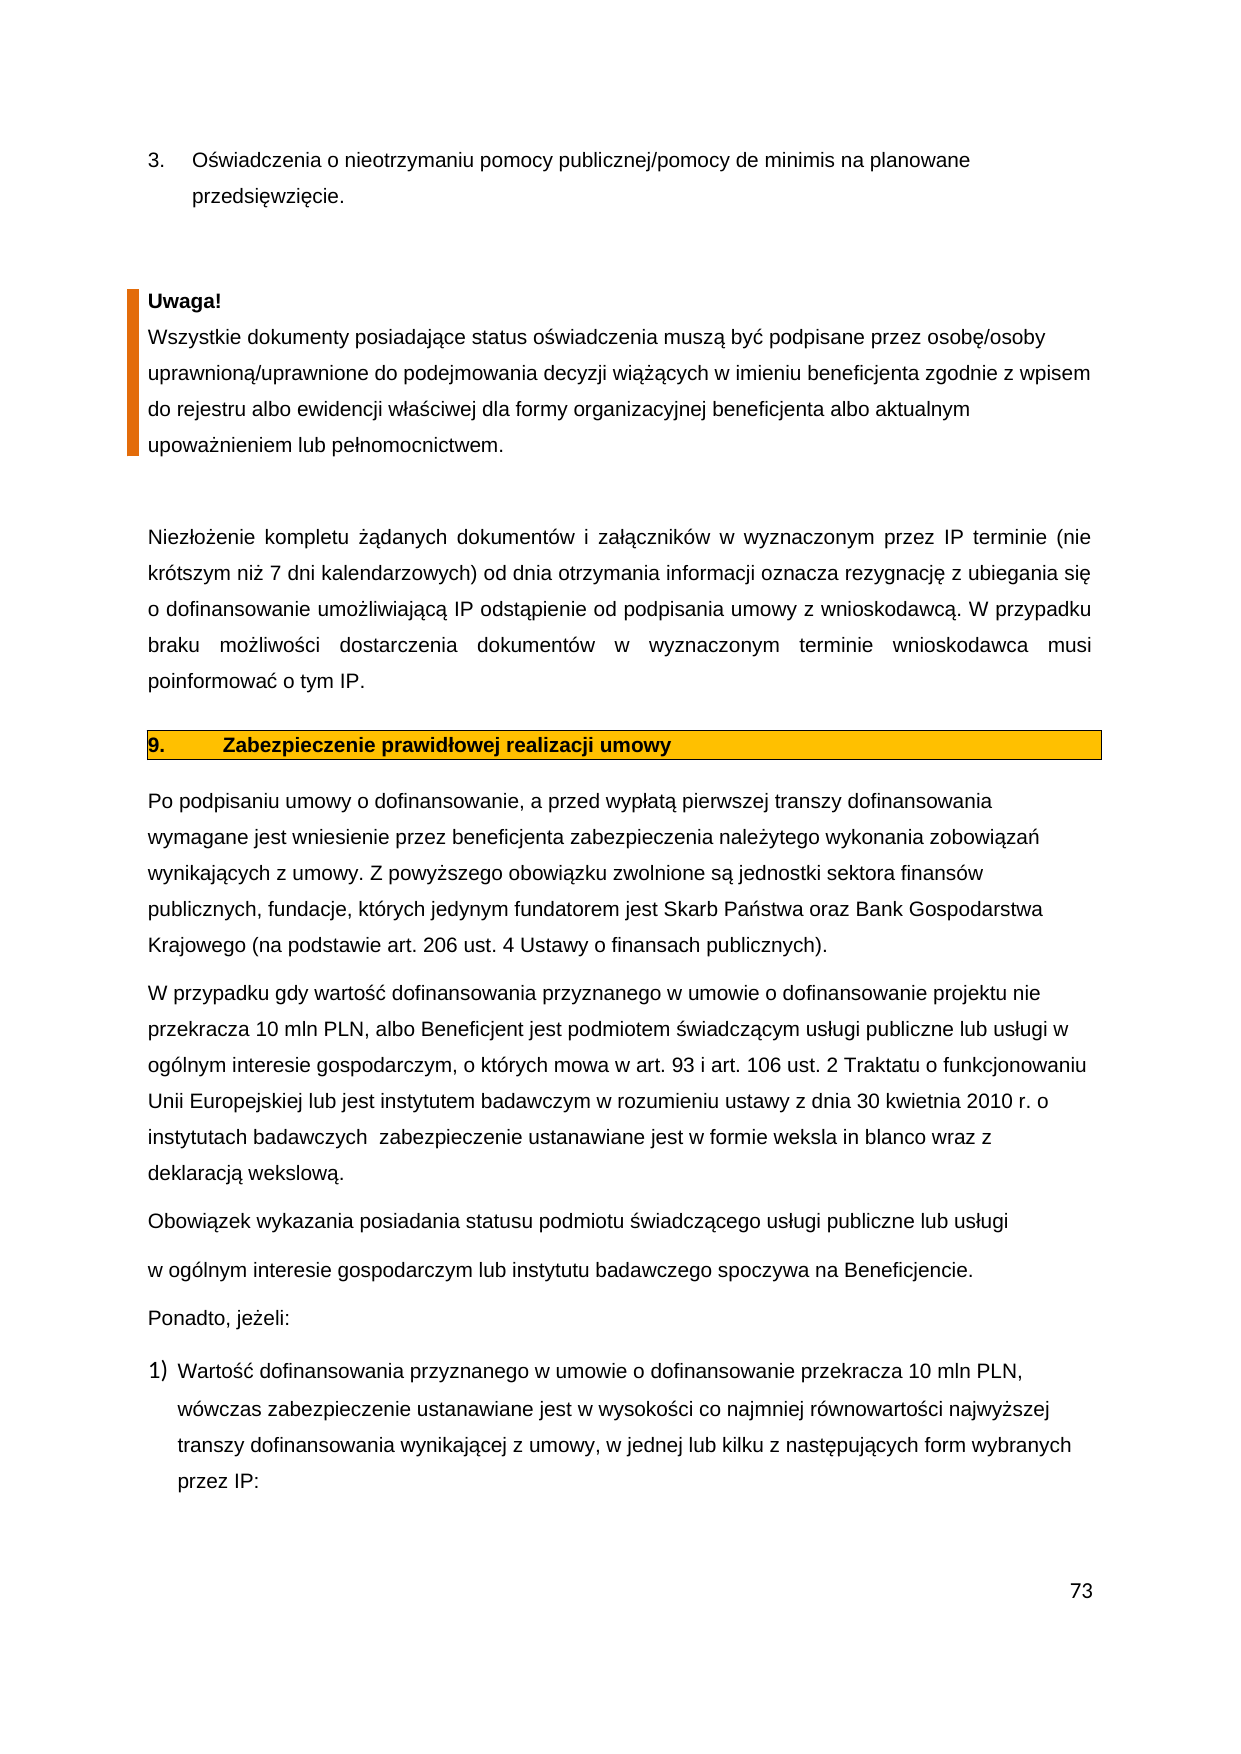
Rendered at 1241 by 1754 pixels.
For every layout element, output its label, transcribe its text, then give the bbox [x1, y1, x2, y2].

text Ponadto, jeżeli: [148, 1306, 1093, 1330]
text Niezłożenie kompletu żądanych dokumentów i załączników w wyznaczonym przez IP terminie (nie krótszym niż 7 dni kalendarzowych) od dnia otrzymania informacji oznacza rezygnację z ubiegania się o dofinansowanie umożliwiającą IP odstąpienie od podpisania umowy z wnioskodawcą. W przypadku braku możliwości dostarczenia dokumentów w wyznaczonym terminie wnioskodawca musi poinformować o tym IP. [148, 525, 1093, 693]
text Po podpisaniu umowy o dofinansowanie, a przed wypłatą pierwszej transzy dofinansowania wymagane jest wniesienie przez beneficjenta zabezpieczenia należytego wykonania zobowiązań wynikających z umowy. Z powyższego obowiązku zwolnione są jednostki sektora finansów publicznych, fundacje, których jedynym fundatorem jest Skarb Państwa oraz Bank Gospodarstwa Krajowego (na podstawie art. 206 ust. 4 Ustawy o finansach publicznych). [148, 789, 1093, 956]
text Wszystkie dokumenty posiadające status oświadczenia muszą być podpisane przez osobę/osoby uprawnioną/uprawnione do podejmowania decyzji wiążących w imieniu beneficjenta zgodnie z wpisem do rejestru albo ewidencji właściwej dla formy organizacyjnej beneficjenta albo aktualnym upoważnieniem lub pełnomocnictwem. [139, 325, 1093, 456]
text w ogólnym interesie gospodarczym lub instytutu badawczego spoczywa na Beneficjencie. [148, 1257, 1093, 1281]
list Oświadczenia o nieotrzymaniu pomocy publicznej/pomocy de minimis na planowane przedsięwzięcie. [148, 148, 1093, 207]
text Uwaga! [139, 289, 1093, 313]
text W przypadku gdy wartość dofinansowania przyznanego w umowie o dofinansowanie projektu nie przekracza 10 mln PLN, albo Beneficjent jest podmiotem świadczącym usługi publiczne lub usługi w ogólnym interesie gospodarczym, o których mowa w art. 93 i art. 106 ust. 2 Traktatu o funkcjonowaniu Unii Europejskiej lub jest instytutem badawczym w rozumieniu ustawy z dnia 30 kwietnia 2010 r. o instytutach badawczych zabezpieczenie ustanawiane jest w formie weksla in blanco wraz z deklaracją wekslową. [148, 981, 1093, 1184]
list Zabezpieczenie prawidłowej realizacji umowy [148, 731, 1101, 759]
text Obowiązek wykazania posiadania statusu podmiotu świadczącego usługi publiczne lub usługi [148, 1209, 1093, 1233]
list Wartość dofinansowania przyznanego w umowie o dofinansowanie przekracza 10 mln PLN, wówczas zabezpieczenie ustanawiane jest w wysokości co najmniej równowartości najwyższej transzy dofinansowania wynikającej z umowy, w jednej lub kilku z następujących form wybranych przez IP: [148, 1354, 1093, 1493]
